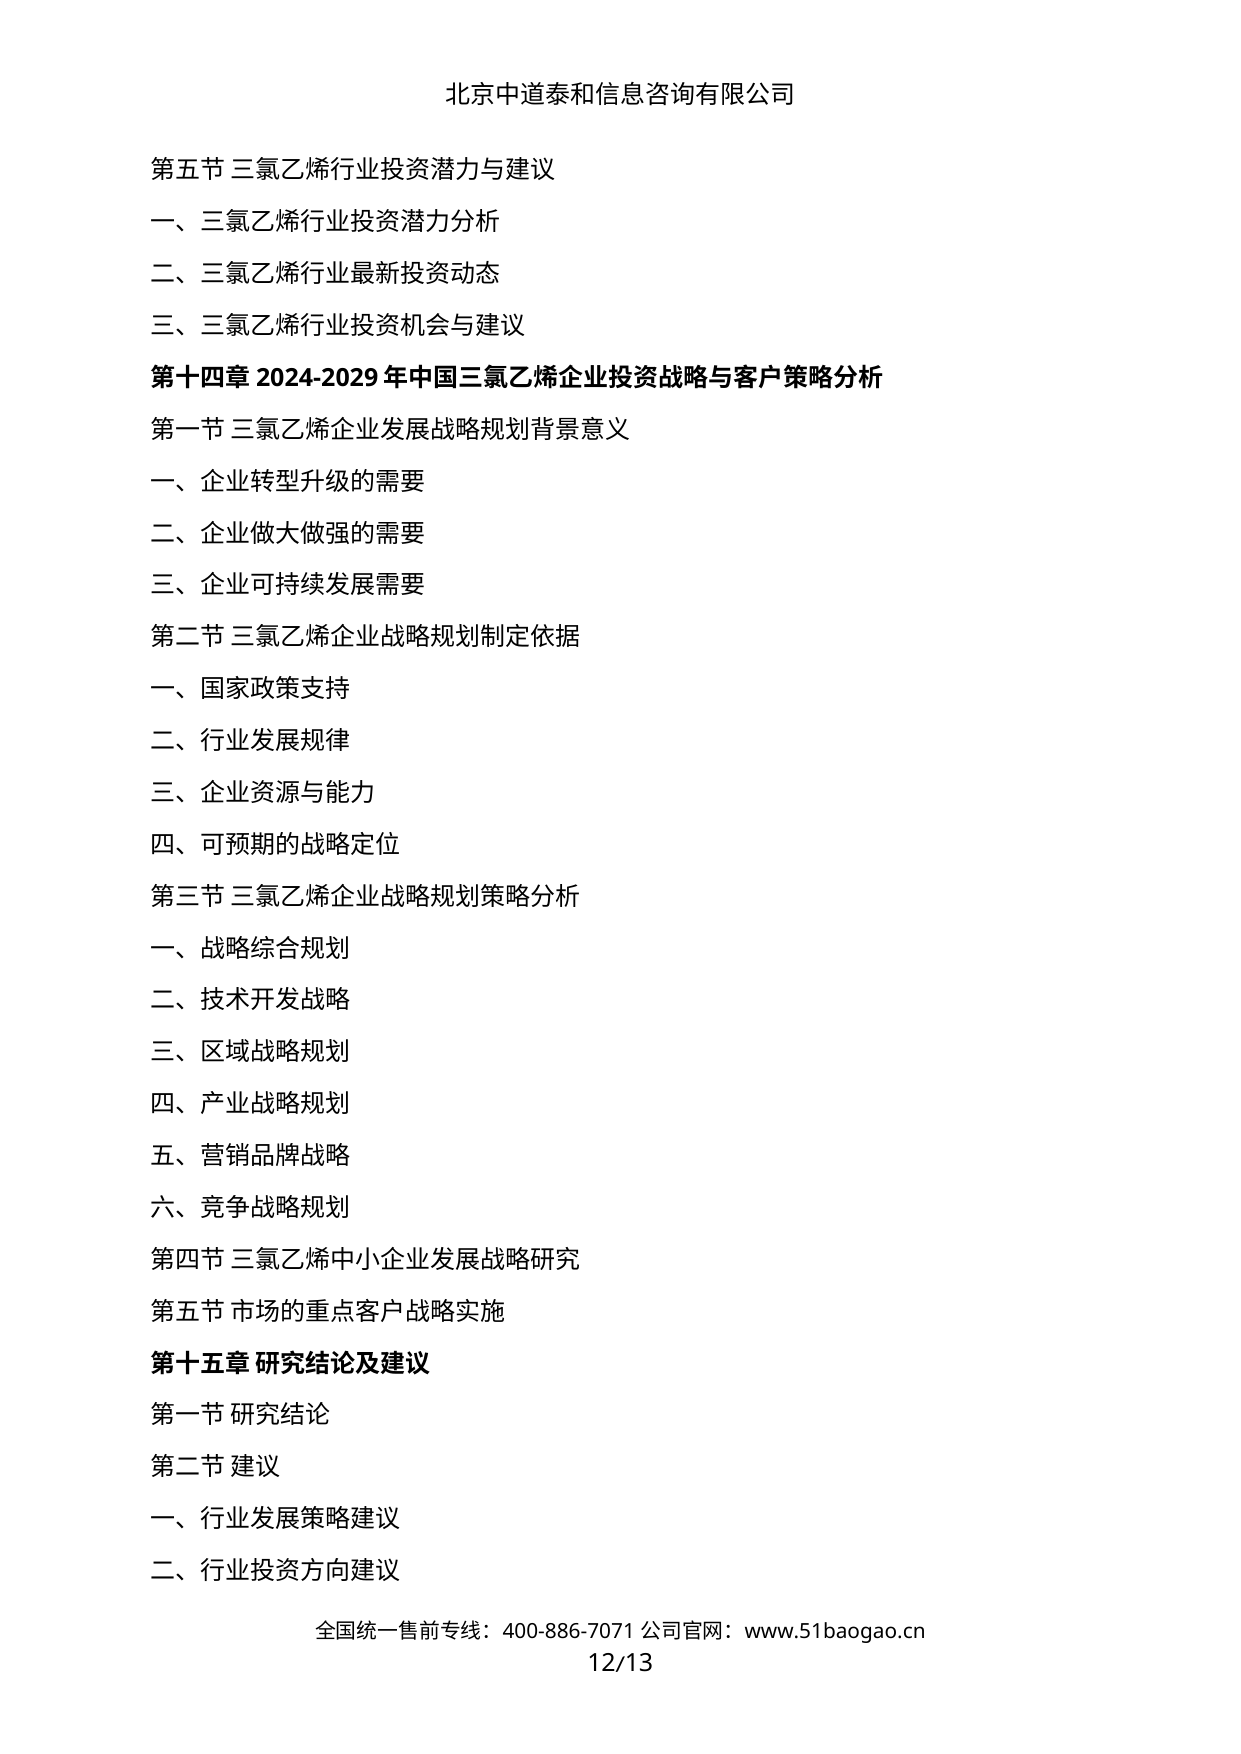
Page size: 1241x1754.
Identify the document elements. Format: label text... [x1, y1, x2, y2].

text 一、三氯乙烯行业投资潜力分析 [150, 202, 1090, 238]
text 一、国家政策支持 [150, 669, 1090, 705]
text 第十四章 2024-2029年中国三氯乙烯企业投资战略与客户策略分析 [150, 357, 1090, 394]
text 第三节 三氯乙烯企业战略规划策略分析 [150, 876, 1090, 912]
text 第四节 三氯乙烯中小企业发展战略研究 [150, 1239, 1090, 1276]
text 二、三氯乙烯行业最新投资动态 [150, 254, 1090, 290]
text 二、行业投资方向建议 [150, 1551, 1090, 1587]
text 一、行业发展策略建议 [150, 1499, 1090, 1535]
text 第二节 三氯乙烯企业战略规划制定依据 [150, 617, 1090, 653]
text 第五节 市场的重点客户战略实施 [150, 1291, 1090, 1327]
text 五、营销品牌战略 [150, 1136, 1090, 1172]
text 三、区域战略规划 [150, 1032, 1090, 1068]
text 第二节 建议 [150, 1447, 1090, 1483]
text 二、技术开发战略 [150, 980, 1090, 1016]
text 二、行业发展规律 [150, 721, 1090, 757]
text 三、三氯乙烯行业投资机会与建议 [150, 306, 1090, 342]
text 一、战略综合规划 [150, 928, 1090, 964]
text 一、企业转型升级的需要 [150, 461, 1090, 497]
text 二、企业做大做强的需要 [150, 513, 1090, 549]
text 第一节 研究结论 [150, 1395, 1090, 1431]
text 三、企业可持续发展需要 [150, 565, 1090, 601]
text 第五节 三氯乙烯行业投资潜力与建议 [150, 150, 1090, 186]
text 六、竞争战略规划 [150, 1187, 1090, 1224]
text 第十五章 研究结论及建议 [150, 1343, 1090, 1379]
text 三、企业资源与能力 [150, 772, 1090, 809]
text 四、产业战略规划 [150, 1084, 1090, 1120]
text 四、可预期的战略定位 [150, 824, 1090, 861]
text 第一节 三氯乙烯企业发展战略规划背景意义 [150, 409, 1090, 446]
